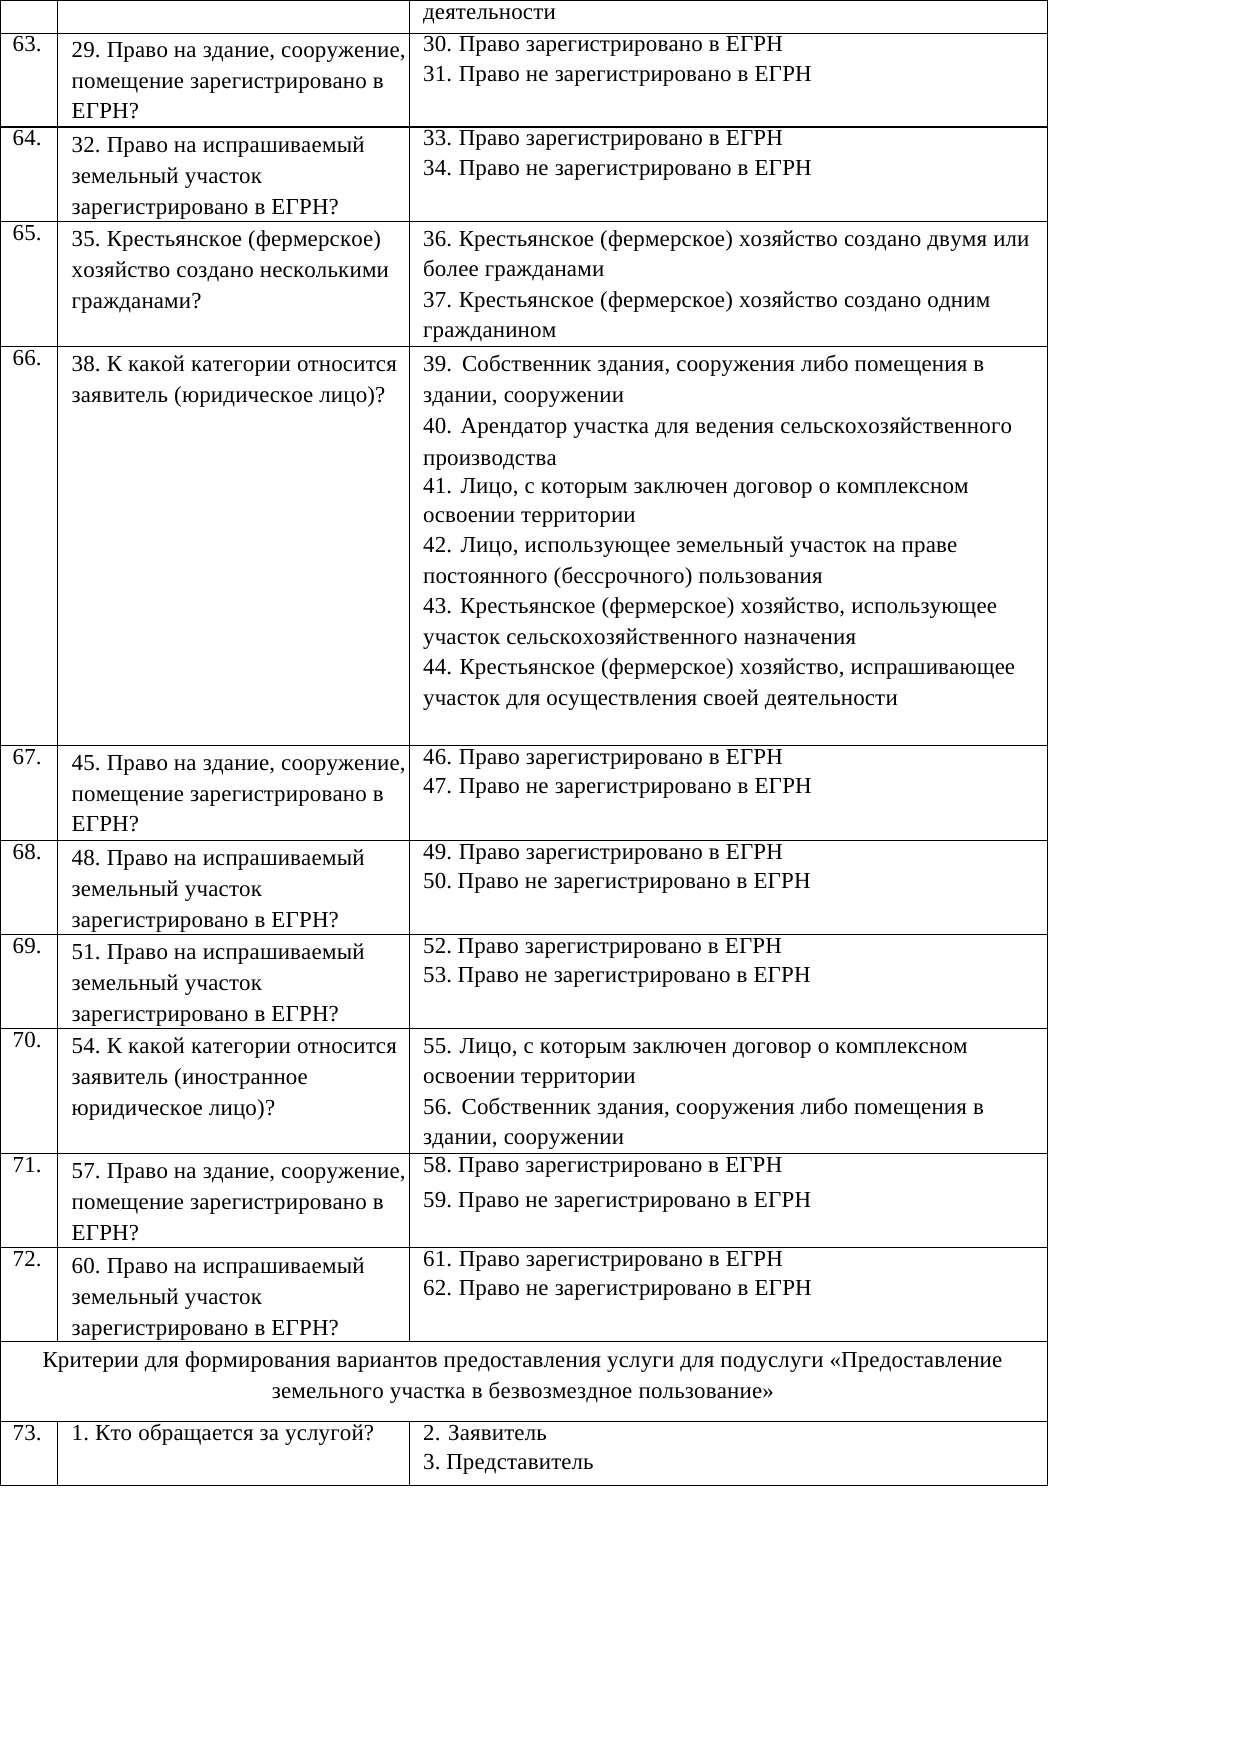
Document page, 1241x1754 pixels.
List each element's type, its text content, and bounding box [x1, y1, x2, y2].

table_cell Право зарегистрировано в ЕГРН Право не зарегистрировано в ЕГРН [410, 1154, 1047, 1247]
table_cell 45. Право на здание, сооружение, помещение зарегистрировано в ЕГРН? [58, 746, 409, 840]
table_cell 60. Право на испрашиваемый земельный участок зарегистрировано в ЕГРН? [58, 1248, 409, 1341]
table_header [58, 1, 409, 32]
table_cell 48. Право на испрашиваемый земельный участок зарегистрировано в ЕГРН? [58, 841, 409, 934]
table_cell 66. [1, 347, 57, 745]
table_header деятельности [410, 1, 1047, 32]
table_cell 67. [1, 746, 57, 840]
table_cell 65. [1, 222, 57, 346]
table_cell 69. [1, 935, 57, 1028]
table_cell Право зарегистрировано в ЕГРН Право не зарегистрировано в ЕГРН [410, 935, 1047, 1028]
table_cell Лицо, с которым заключен договор о комплексном освоении территории Собственник здания, сооружения либо помещения в здании, сооружении [410, 1029, 1047, 1153]
table_cell Заявитель Представитель [410, 1422, 1047, 1485]
table_cell 57. Право на здание, сооружение, помещение зарегистрировано в ЕГРН? [58, 1154, 409, 1247]
table_cell 70. [1, 1029, 57, 1153]
table_cell 64. [1, 128, 57, 221]
table_cell Право зарегистрировано в ЕГРН Право не зарегистрировано в ЕГРН [410, 34, 1047, 126]
table_cell Собственник здания, сооружения либо помещения в здании, сооружении Арендатор участка для ведения сельскохозяйственного производства Лицо, с которым заключен договор о комплексном освоении территории Лицо, использующее земельный участок на праве постоянного (бессрочного) пользования Крестьянское (фермерское) хозяйство, использующее участок сельскохозяйственного назначения Крестьянское (фермерское) хозяйство, испрашивающее участок для осуществления своей деятельности [410, 347, 1047, 745]
table_cell 68. [1, 841, 57, 934]
table_cell 51. Право на испрашиваемый земельный участок зарегистрировано в ЕГРН? [58, 935, 409, 1028]
table_cell Крестьянское (фермерское) хозяйство создано двумя или более гражданами Крестьянское (фермерское) хозяйство создано одним гражданином [410, 222, 1047, 346]
table_cell Критерии для формирования вариантов предоставления услуги для подуслуги «Предоставление земельного участка в безвозмездное пользование» [1, 1342, 1047, 1421]
table_cell 29. Право на здание, сооружение, помещение зарегистрировано в ЕГРН? [58, 34, 409, 126]
table_cell 1. Кто обращается за услугой? [58, 1422, 409, 1485]
table_cell 72. [1, 1248, 57, 1341]
table_cell 73. [1, 1422, 57, 1485]
table_cell 54. К какой категории относится заявитель (иностранное юридическое лицо)? [58, 1029, 409, 1153]
table_cell 35. Крестьянское (фермерское) хозяйство создано несколькими гражданами? [58, 222, 409, 346]
table_cell 32. Право на испрашиваемый земельный участок зарегистрировано в ЕГРН? [58, 128, 409, 221]
table_cell Право зарегистрировано в ЕГРН Право не зарегистрировано в ЕГРН [410, 128, 1047, 221]
table_cell Право зарегистрировано в ЕГРН Право не зарегистрировано в ЕГРН [410, 841, 1047, 934]
table_cell 71. [1, 1154, 57, 1247]
table_header [1, 1, 57, 32]
table_cell 63. [1, 34, 57, 126]
table_cell Право зарегистрировано в ЕГРН Право не зарегистрировано в ЕГРН [410, 1248, 1047, 1341]
table_cell 38. К какой категории относится заявитель (юридическое лицо)? [58, 347, 409, 745]
table_cell Право зарегистрировано в ЕГРН Право не зарегистрировано в ЕГРН [410, 746, 1047, 840]
